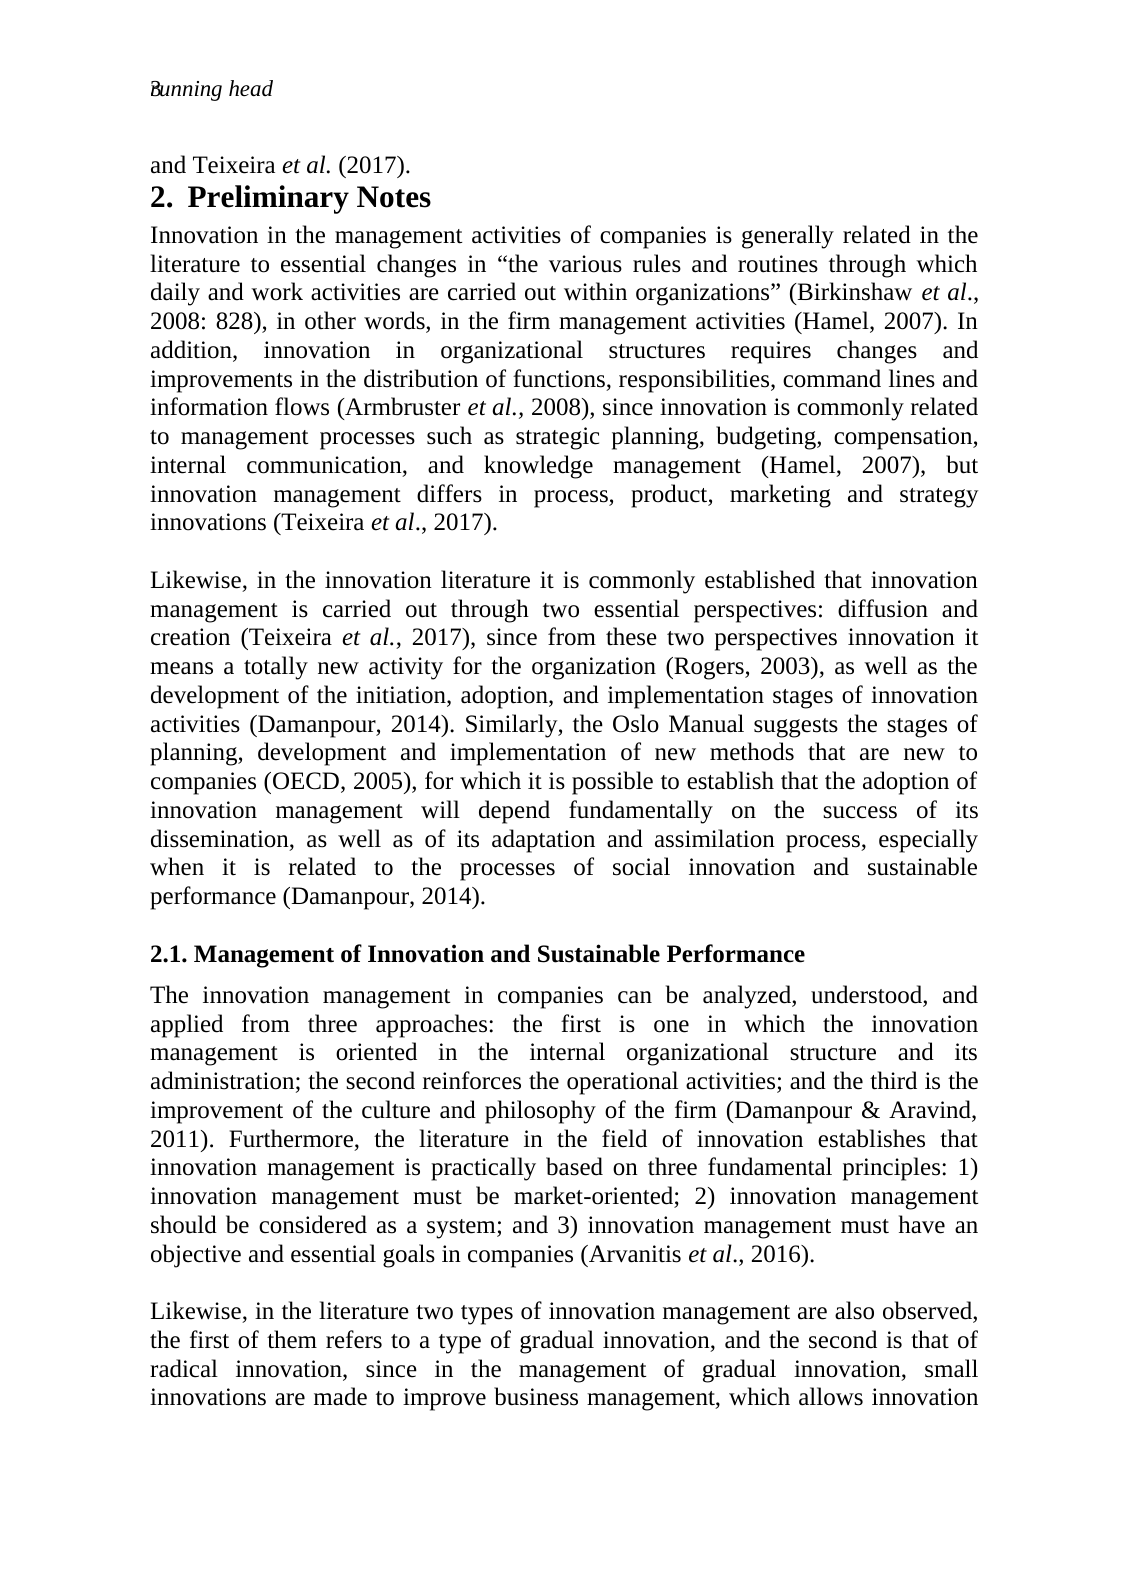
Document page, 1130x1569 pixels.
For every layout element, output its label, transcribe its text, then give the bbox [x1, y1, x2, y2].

text The innovation management in companies can be analyzed, understood, and applied from three approaches: the first is one in which the innovation management is oriented in the internal organizational structure and its administration; the second reinforces the operational activities; and the third is the improvement of the culture and philosophy of the firm (Damanpour & Aravind, 2011). Furthermore, the literature in the field of innovation establishes that innovation management is practically based on three fundamental principles: 1) innovation management must be market-oriented; 2) innovation management should be considered as a system; and 3) innovation management must have an objective and essential goals in companies (Arvanitis et al., 2016). [150, 980, 979, 1267]
subtitle Preliminary Notes [150, 179, 979, 215]
text Likewise, in the innovation literature it is commonly established that innovation management is carried out through two essential perspectives: diffusion and creation (Teixeira et al., 2017), since from these two perspectives innovation it means a totally new activity for the organization (Rogers, 2003), as well as the development of the initiation, adoption, and implementation stages of innovation activities (Damanpour, 2014). Similarly, the Oslo Manual suggests the stages of planning, development and implementation of new methods that are new to companies (OECD, 2005), for which it is possible to establish that the adoption of innovation management will depend fundamentally on the success of its dissemination, as well as of its adaptation and assimilation process, especially when it is related to the processes of social innovation and sustainable performance (Damanpour, 2014). [150, 565, 979, 910]
text 2.1. Management of Innovation and Sustainable Performance [150, 939, 979, 967]
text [150, 1296, 979, 1411]
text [150, 150, 979, 179]
text Innovation in the management activities of companies is generally related in the literature to essential changes in “the various rules and routines through which daily and work activities are carried out within organizations” (Birkinshaw et al., 2008: 828), in other words, in the firm management activities (Hamel, 2007). In addition, innovation in organizational structures requires changes and improvements in the distribution of functions, responsibilities, command lines and information flows (Armbruster et al., 2008), since innovation is commonly related to management processes such as strategic planning, budgeting, compensation, internal communication, and knowledge management (Hamel, 2007), but innovation management differs in process, product, marketing and strategy innovations (Teixeira et al., 2017). [150, 220, 979, 536]
